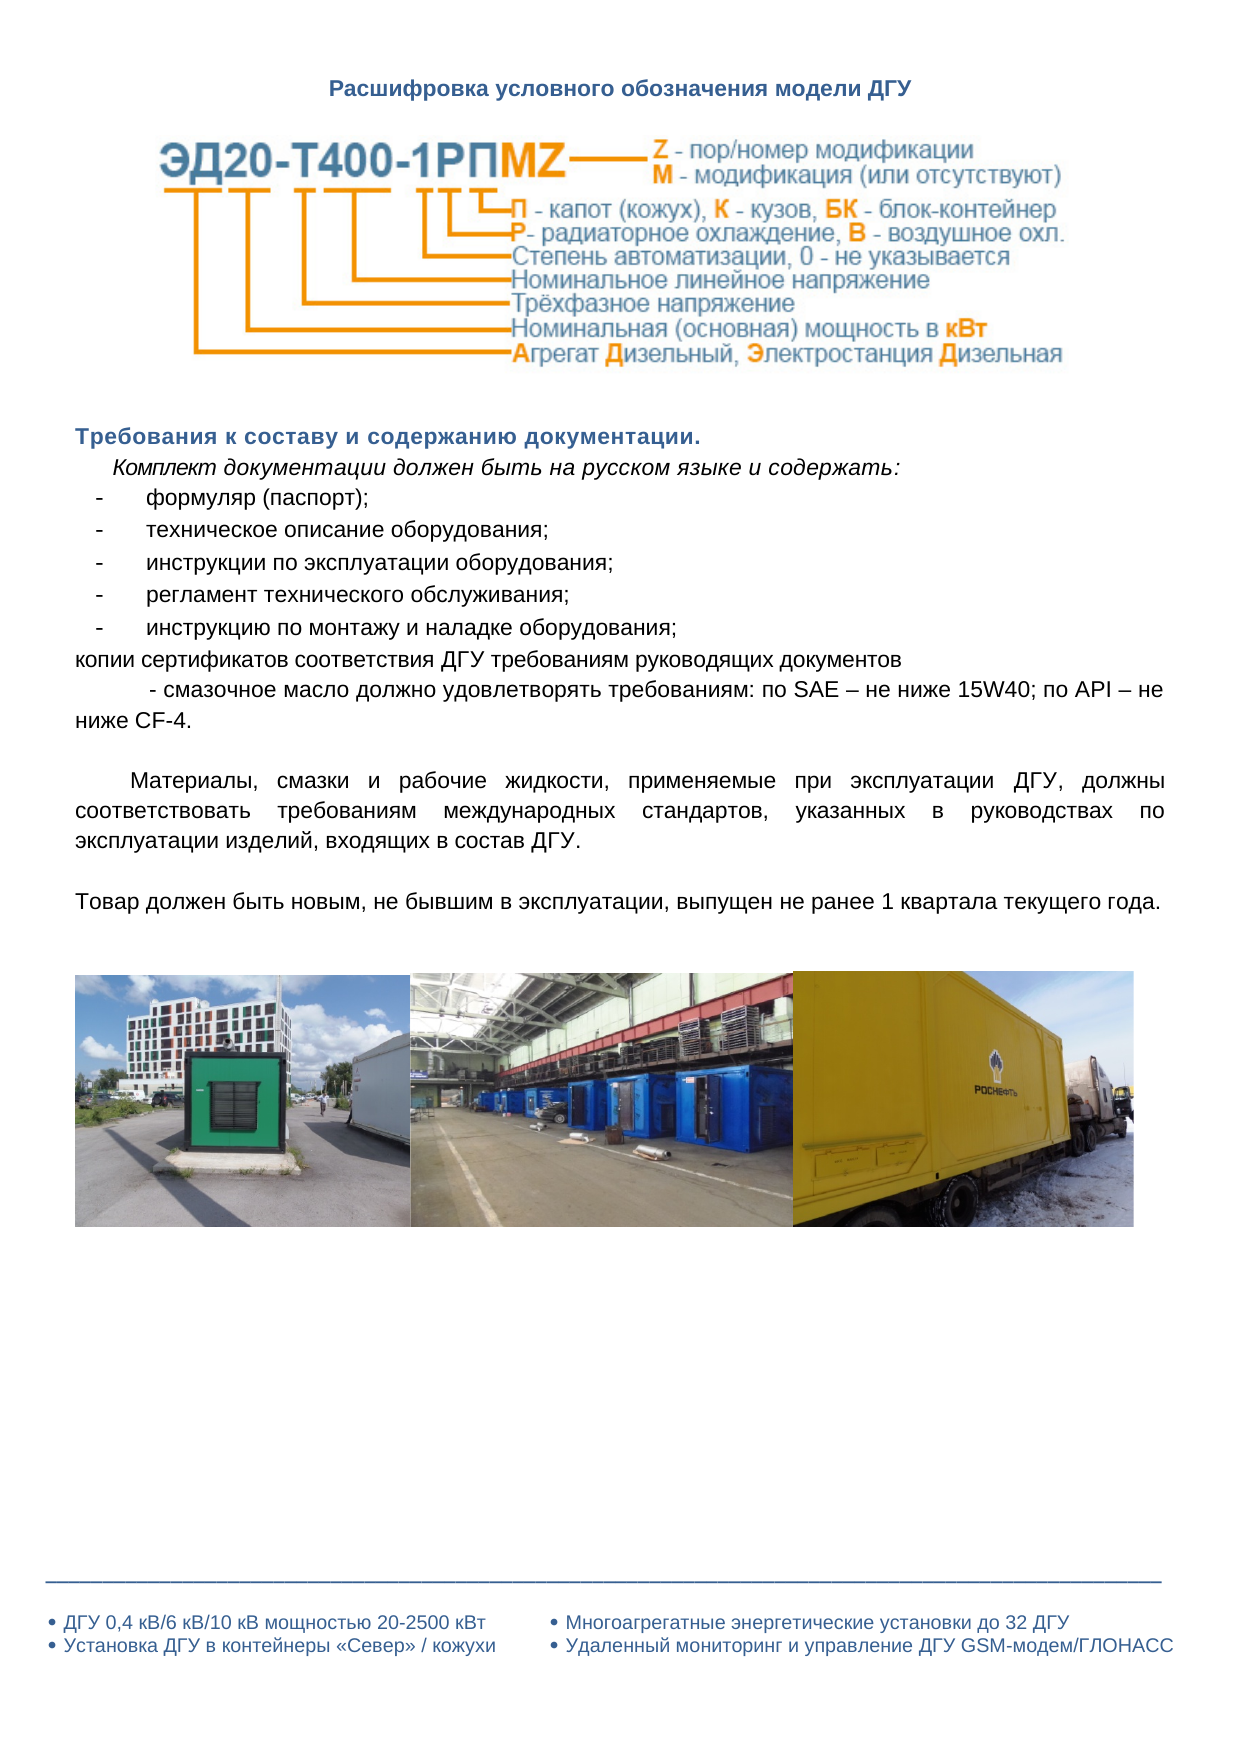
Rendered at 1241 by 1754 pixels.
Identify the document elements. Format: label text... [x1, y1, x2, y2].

list инструкцию по монтажу и наладке оборудования; [75, 614, 1165, 642]
picture [155, 135, 1085, 389]
text Комплект документации должен быть на русском языке и содержать: [75, 453, 1165, 480]
text Товар должен быть новым, не бывшим в эксплуатации, выпущен не ранее 1 квартала текущего года. [75, 888, 1165, 914]
list техническое описание оборудования; [75, 516, 1165, 544]
text - смазочное масло должно удовлетворять требованиям: по SAE – не ниже 15W40; по API – не ниже CF-4. [75, 676, 1165, 733]
list регламент технического обслуживания; [75, 581, 1165, 609]
text Материалы, смазки и рабочие жидкости, применяемые при эксплуатации ДГУ, должны соответствовать требованиям международных стандартов, указанных в руководствах по эксплуатации изделий, входящих в состав ДГУ. [75, 767, 1165, 854]
text копии сертификатов соответствия ДГУ требованиям руководящих документов [75, 646, 1165, 672]
list инструкции по эксплуатации оборудования; [75, 549, 1165, 577]
picture [75, 971, 1134, 1227]
text Требования к составу и содержанию документации. [75, 423, 1165, 449]
list формуляр (паспорт); [75, 484, 1165, 512]
